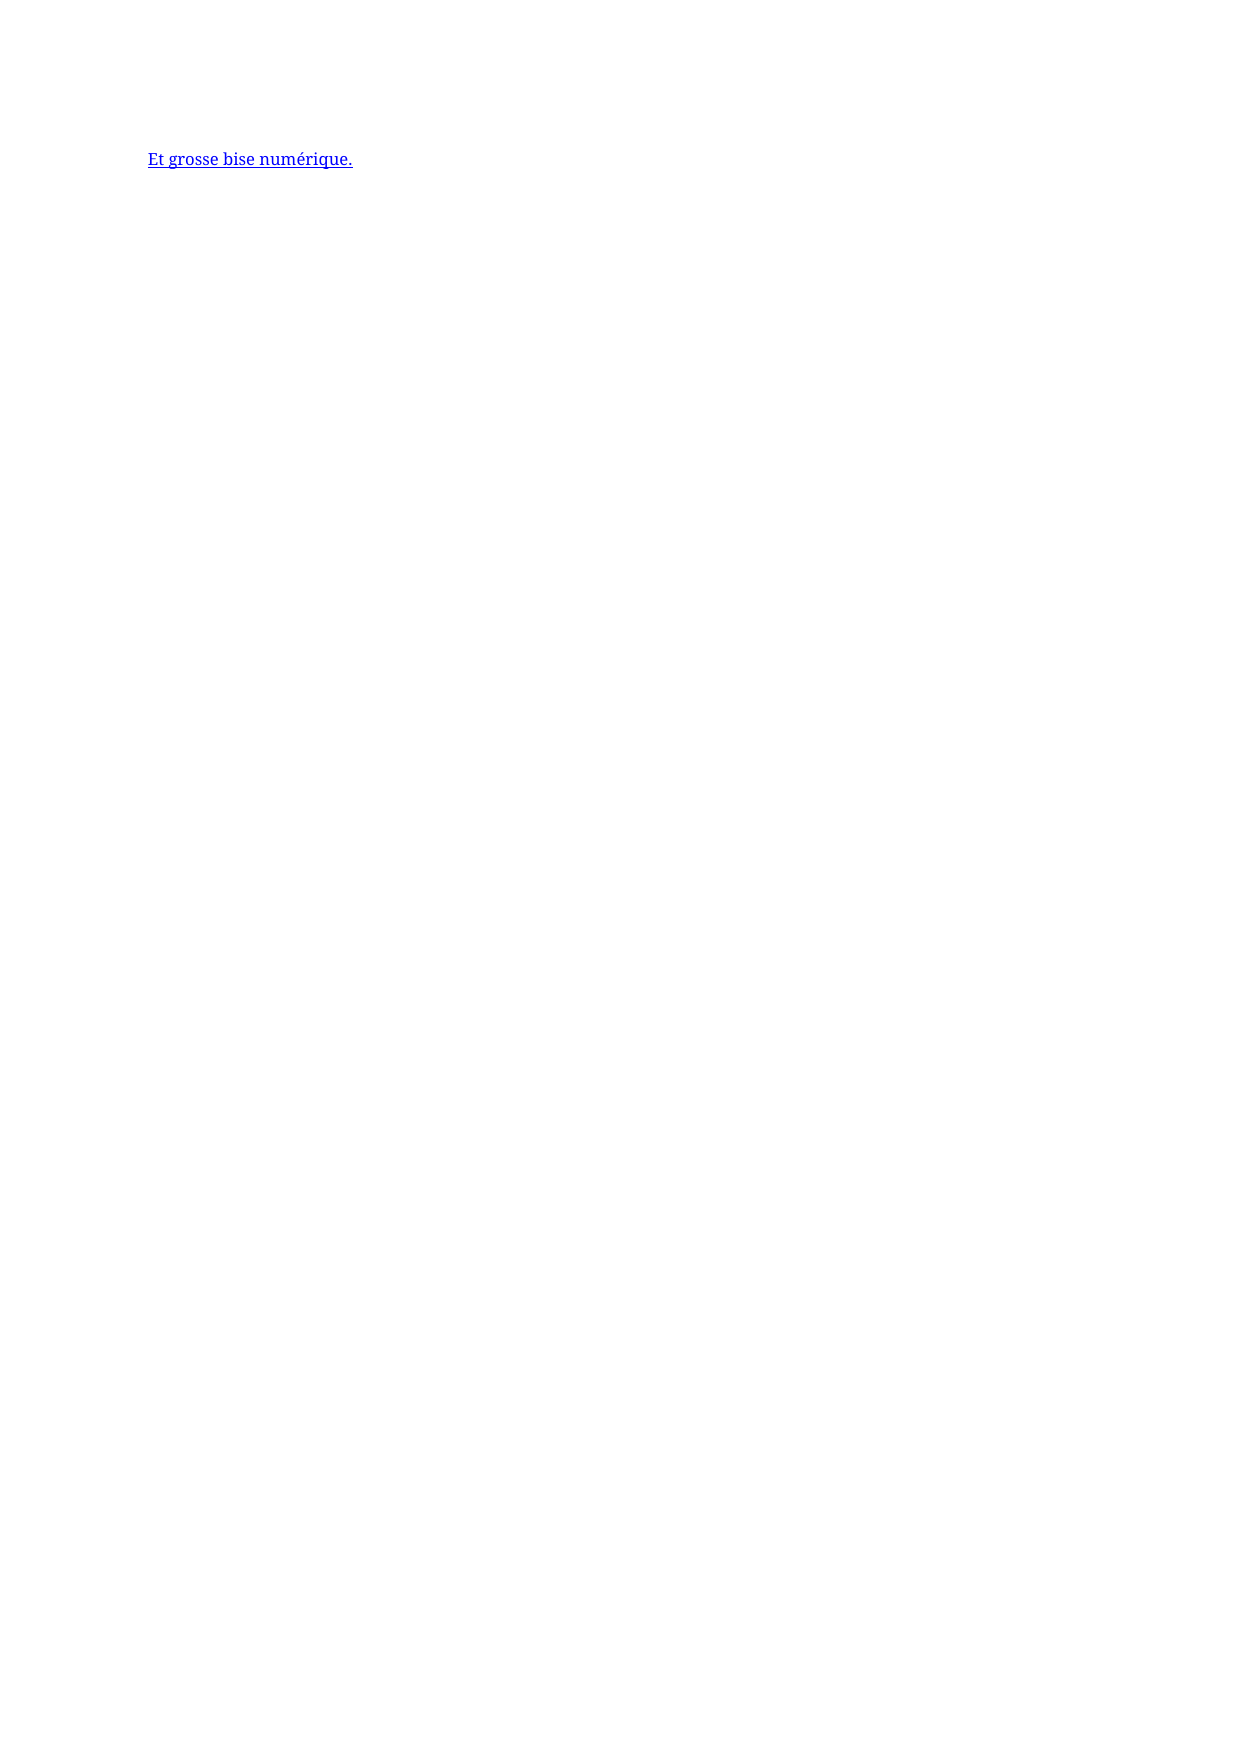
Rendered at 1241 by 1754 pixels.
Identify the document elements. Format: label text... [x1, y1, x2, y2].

text Et grosse bise numérique. [148, 148, 1093, 170]
